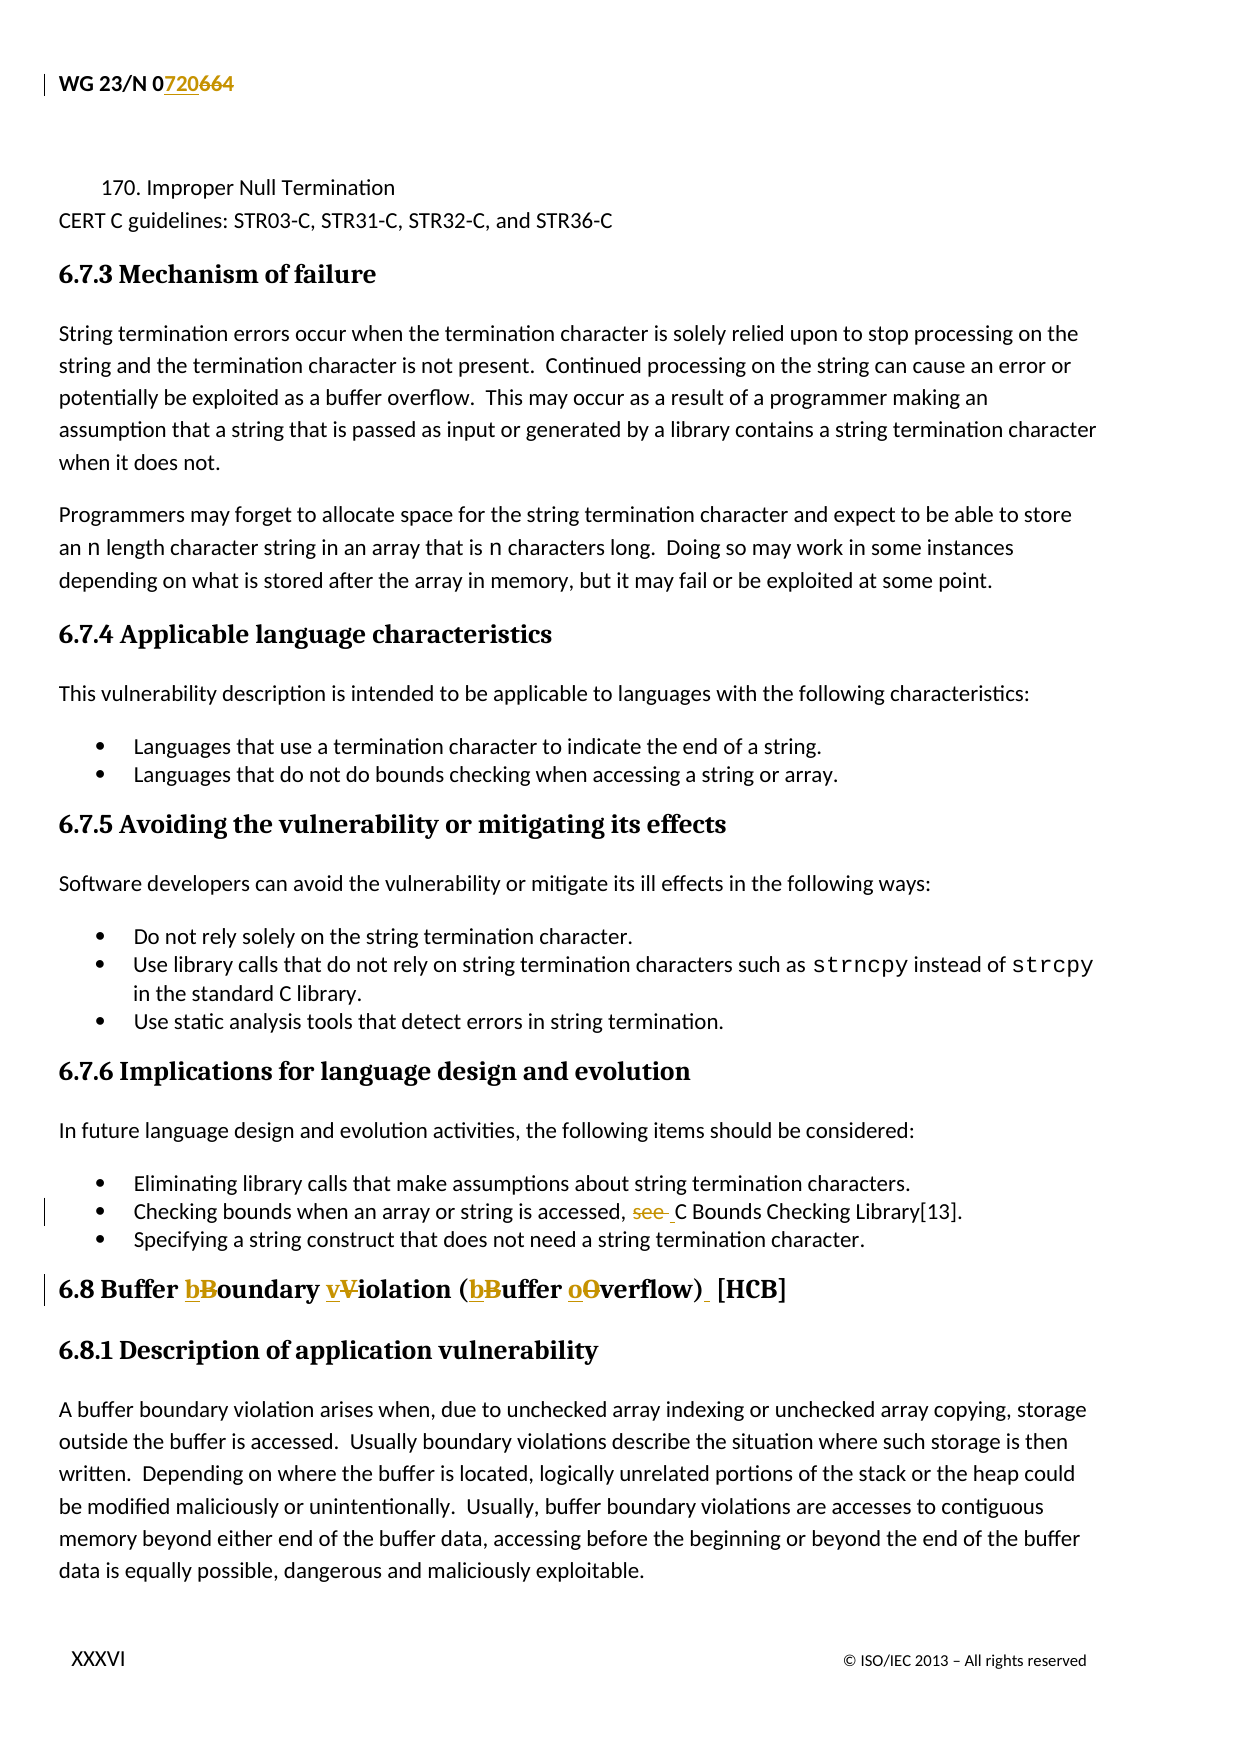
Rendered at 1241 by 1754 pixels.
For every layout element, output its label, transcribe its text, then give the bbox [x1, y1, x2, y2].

subtitle 6.7.6 Implications for language design and evolution [58, 1056, 1099, 1087]
text Software developers can avoid the vulnerability or mitigate its ill effects in the following ways: [58, 869, 1099, 897]
list Checking bounds when an array or string is accessed, C Bounds Checking Library[13]. [96, 1197, 1099, 1226]
text Programmers may forget to allocate space for the string termination character and expect to be able to store an n length character string in an array that is n characters long. Doing so may work in some instances depending on what is stored after the array in memory, but it may fail or be exploited at some point. [58, 501, 1099, 594]
list Eliminating library calls that make assumptions about string termination characters. [96, 1169, 1099, 1197]
subtitle 6.7.5 Avoiding the vulnerability or mitigating its effects [58, 809, 1099, 840]
list Languages that do not do bounds checking when accessing a string or array. [96, 760, 1099, 788]
subtitle 6.8.1 Description of application vulnerability [58, 1335, 1099, 1366]
list Languages that use a termination character to indicate the end of a string. [96, 732, 1099, 760]
text CERT C guidelines: STR03-C, STR31-C, STR32-C, and STR36-C [58, 206, 1099, 234]
text A buffer boundary violation arises when, due to unchecked array indexing or unchecked array copying, storage outside the buffer is accessed. Usually boundary violations describe the situation where such storage is then written. Depending on where the buffer is located, logically unrelated portions of the stack or the heap could be modified maliciously or unintentionally. Usually, buffer boundary violations are accesses to contiguous memory beyond either end of the buffer data, accessing before the beginning or beyond the end of the buffer data is equally possible, dangerous and maliciously exploitable. [58, 1395, 1099, 1584]
text 170. Improper Null Termination [101, 173, 1099, 202]
text This vulnerability description is intended to be applicable to languages with the following characteristics: [58, 679, 1099, 707]
subtitle 6.7.3 Mechanism of failure [58, 259, 1099, 290]
list Do not rely solely on the string termination character. [96, 922, 1099, 950]
list Use static analysis tools that detect errors in string termination. [96, 1007, 1099, 1036]
subtitle 6.8 Buffer oundary iolation (uffer verflow) [HCB] [58, 1274, 1099, 1306]
list Specifying a string construct that does not need a string termination character. [96, 1226, 1099, 1253]
text String termination errors occur when the termination character is solely relied upon to stop processing on the string and the termination character is not present. Continued processing on the string can cause an error or potentially be exploited as a buffer overflow. This may occur as a result of a programmer making an assumption that a string that is passed as input or generated by a library contains a string termination character when it does not. [58, 319, 1099, 476]
list Use library calls that do not rely on string termination characters such as strncpy instead of strcpy in the standard C library. [96, 950, 1099, 1007]
text In future language design and evolution activities, the following items should be considered: [58, 1116, 1099, 1144]
subtitle 6.7.4 Applicable language characteristics [58, 619, 1099, 650]
